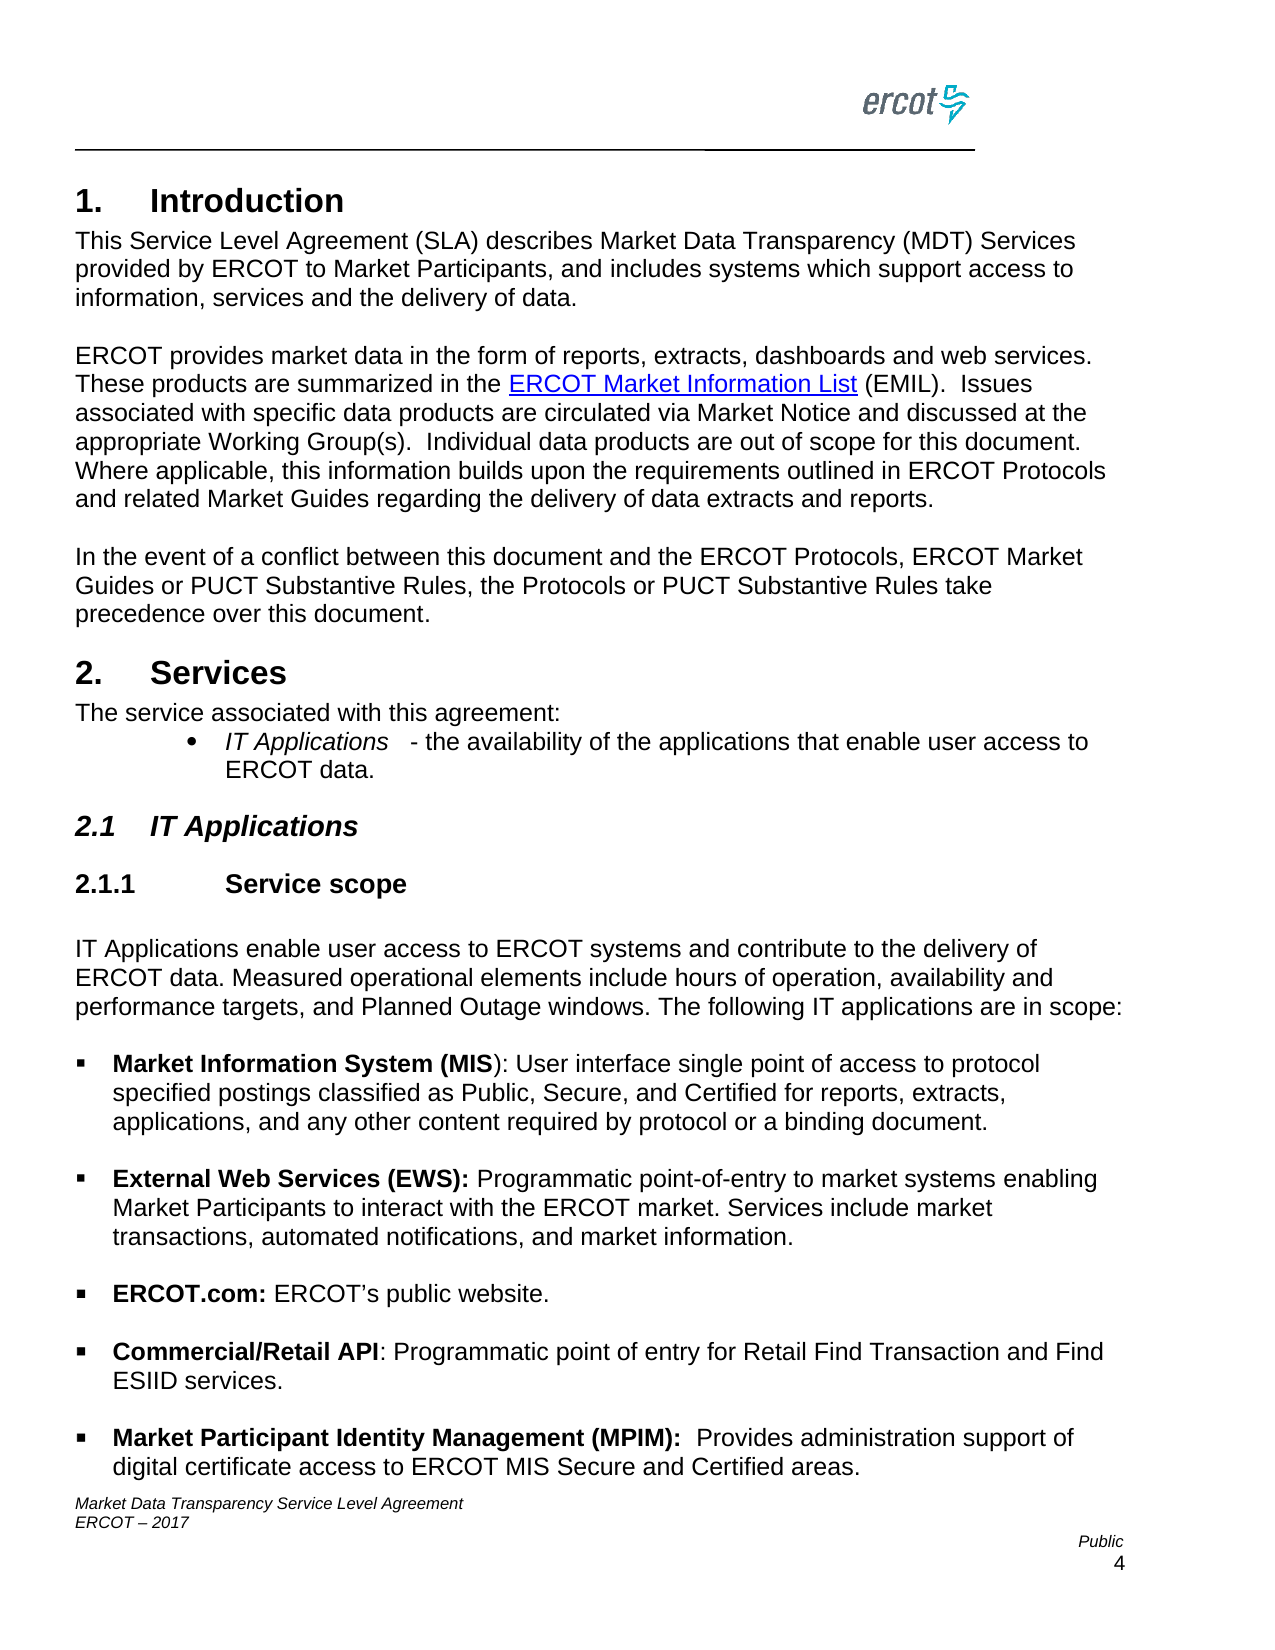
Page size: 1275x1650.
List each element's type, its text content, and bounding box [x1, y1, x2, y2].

list IT Applications - the availability of the applications that enable user access to ERCOT data. [187, 727, 1125, 784]
subtitle 2.1 IT Applications [75, 809, 1125, 843]
list Market Information System (MIS): User interface single point of access to protocol specified postings classified as Public, Secure, and Certified for reports, extracts, applications, and any other content required by protocol or a binding document. [75, 1049, 1125, 1135]
text IT Applications enable user access to ERCOT systems and contribute to the delivery of ERCOT data. Measured operational elements include hours of operation, availability and performance targets, and Planned Outage windows. The following IT applications are in scope: [75, 934, 1125, 1020]
subtitle 2.1.1 Service scope [75, 868, 1125, 899]
text The service associated with this agreement: [75, 698, 1125, 727]
text This Service Level Agreement (SLA) describes Market Data Transparency (MDT) Services provided by ERCOT to Market Participants, and includes systems which support access to information, services and the delivery of data. [75, 226, 1125, 312]
text In the event of a conflict between this document and the ERCOT Protocols, ERCOT Market Guides or PUCT Substantive Rules, the Protocols or PUCT Substantive Rules take precedence over this document. [75, 542, 1125, 628]
list Commercial/Retail API: Programmatic point of entry for Retail Find Transaction and Find ESIID services. [75, 1337, 1125, 1394]
text Where applicable, this information builds upon the requirements outlined in ERCOT Protocols and related Market Guides regarding the delivery of data extracts and reports. [75, 456, 1125, 513]
list ERCOT.com: ERCOT’s public website. [75, 1279, 1125, 1308]
text ERCOT provides market data in the form of reports, extracts, dashboards and web services. These products are summarized in the ERCOT Market Information List (EMIL). Issues associated with specific data products are circulated via Market Notice and discussed at the appropriate Working Group(s). Individual data products are out of scope for this document. [75, 341, 1125, 456]
list Market Participant Identity Management (MPIM): Provides administration support of digital certificate access to ERCOT MIS Secure and Certified areas. [75, 1423, 1125, 1481]
subtitle 1. Introduction [75, 181, 1125, 219]
subtitle 2. Services [75, 653, 1125, 692]
list External Web Services (EWS): Programmatic point-of-entry to market systems enabling Market Participants to interact with the ERCOT market. Services include market transactions, automated notifications, and market information. [75, 1164, 1125, 1251]
picture [856, 75, 976, 135]
